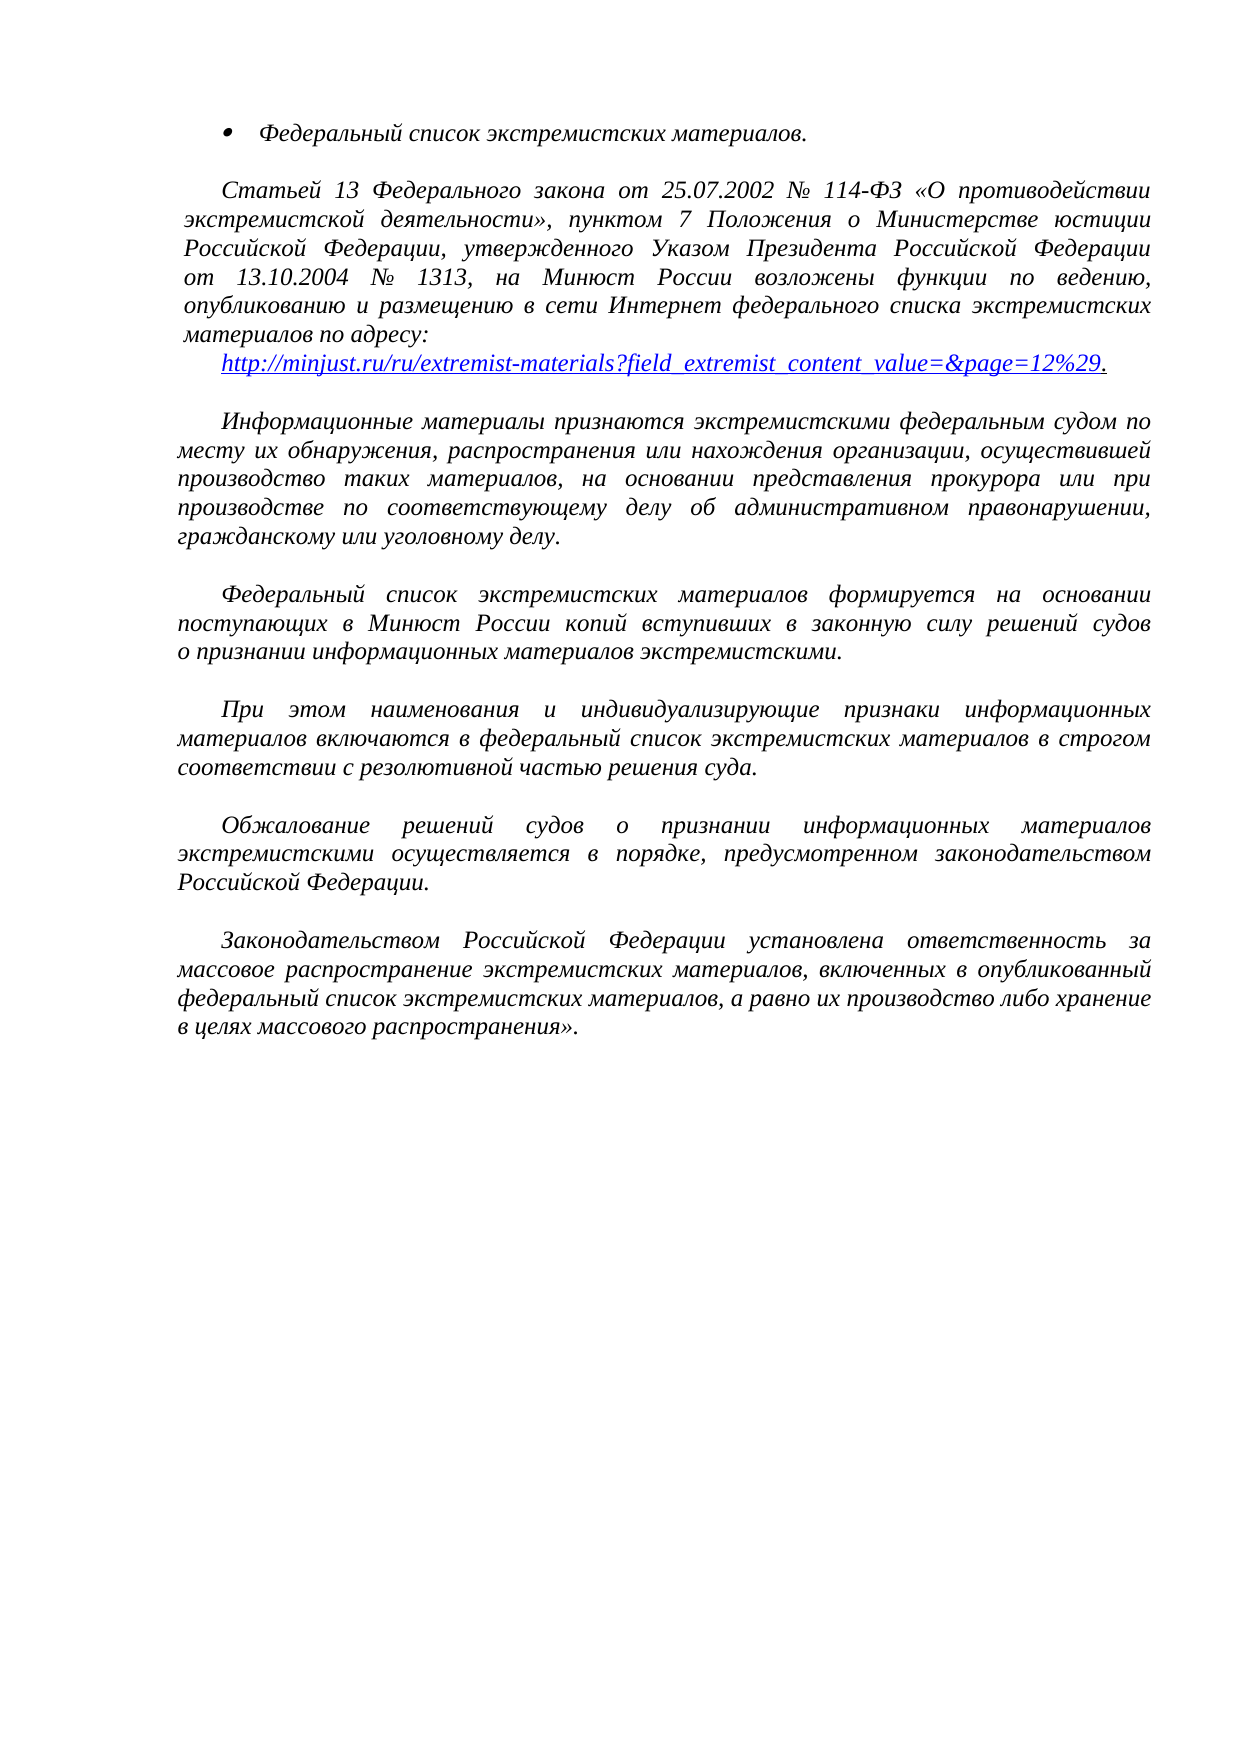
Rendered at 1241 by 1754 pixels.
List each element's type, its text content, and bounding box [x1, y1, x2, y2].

text Обжалование решений судов о признании информационных материалов экстремистскими осуществляется в порядке, предусмотренном законодательством Российской Федерации. [177, 810, 1152, 896]
text Информационные материалы признаются экстремистскими федеральным судом по месту их обнаружения, распространения или нахождения организации, осуществившей производство таких материалов, на основании представления прокурора или при производстве по соответствующему делу об административном правонарушении, гражданскому или уголовному делу. [177, 406, 1152, 550]
text Федеральный список экстремистских материалов формируется на основании поступающих в Минюст России копий вступивших в законную силу решений судов о признании информационных материалов экстремистскими. [177, 579, 1152, 665]
text http://minjust.ru/ru/extremist-materials?field_extremist_content_value=&page=12%29. [183, 348, 1152, 377]
text При этом наименования и индивидуализирующие признаки информационных материалов включаются в федеральный список экстремистских материалов в строгом соответствии с резолютивной частью решения суда. [177, 694, 1152, 781]
list Федеральный список экстремистских материалов. [221, 118, 1152, 147]
text Законодательством Российской Федерации установлена ответственность за массовое распространение экстремистских материалов, включенных в опубликованный федеральный список экстремистских материалов, а равно их производство либо хранение в целях массового распространения». [177, 925, 1152, 1040]
text Статьей 13 Федерального закона от 25.07.2002 № 114-ФЗ «О противодействии экстремистской деятельности», пунктом 7 Положения о Министерстве юстиции Российской Федерации, утвержденного Указом Президента Российской Федерации от 13.10.2004 № 1313, на Минюст России возложены функции по ведению, опубликованию и размещению в сети Интернет федерального списка экстремистских материалов по адресу: [183, 176, 1152, 348]
